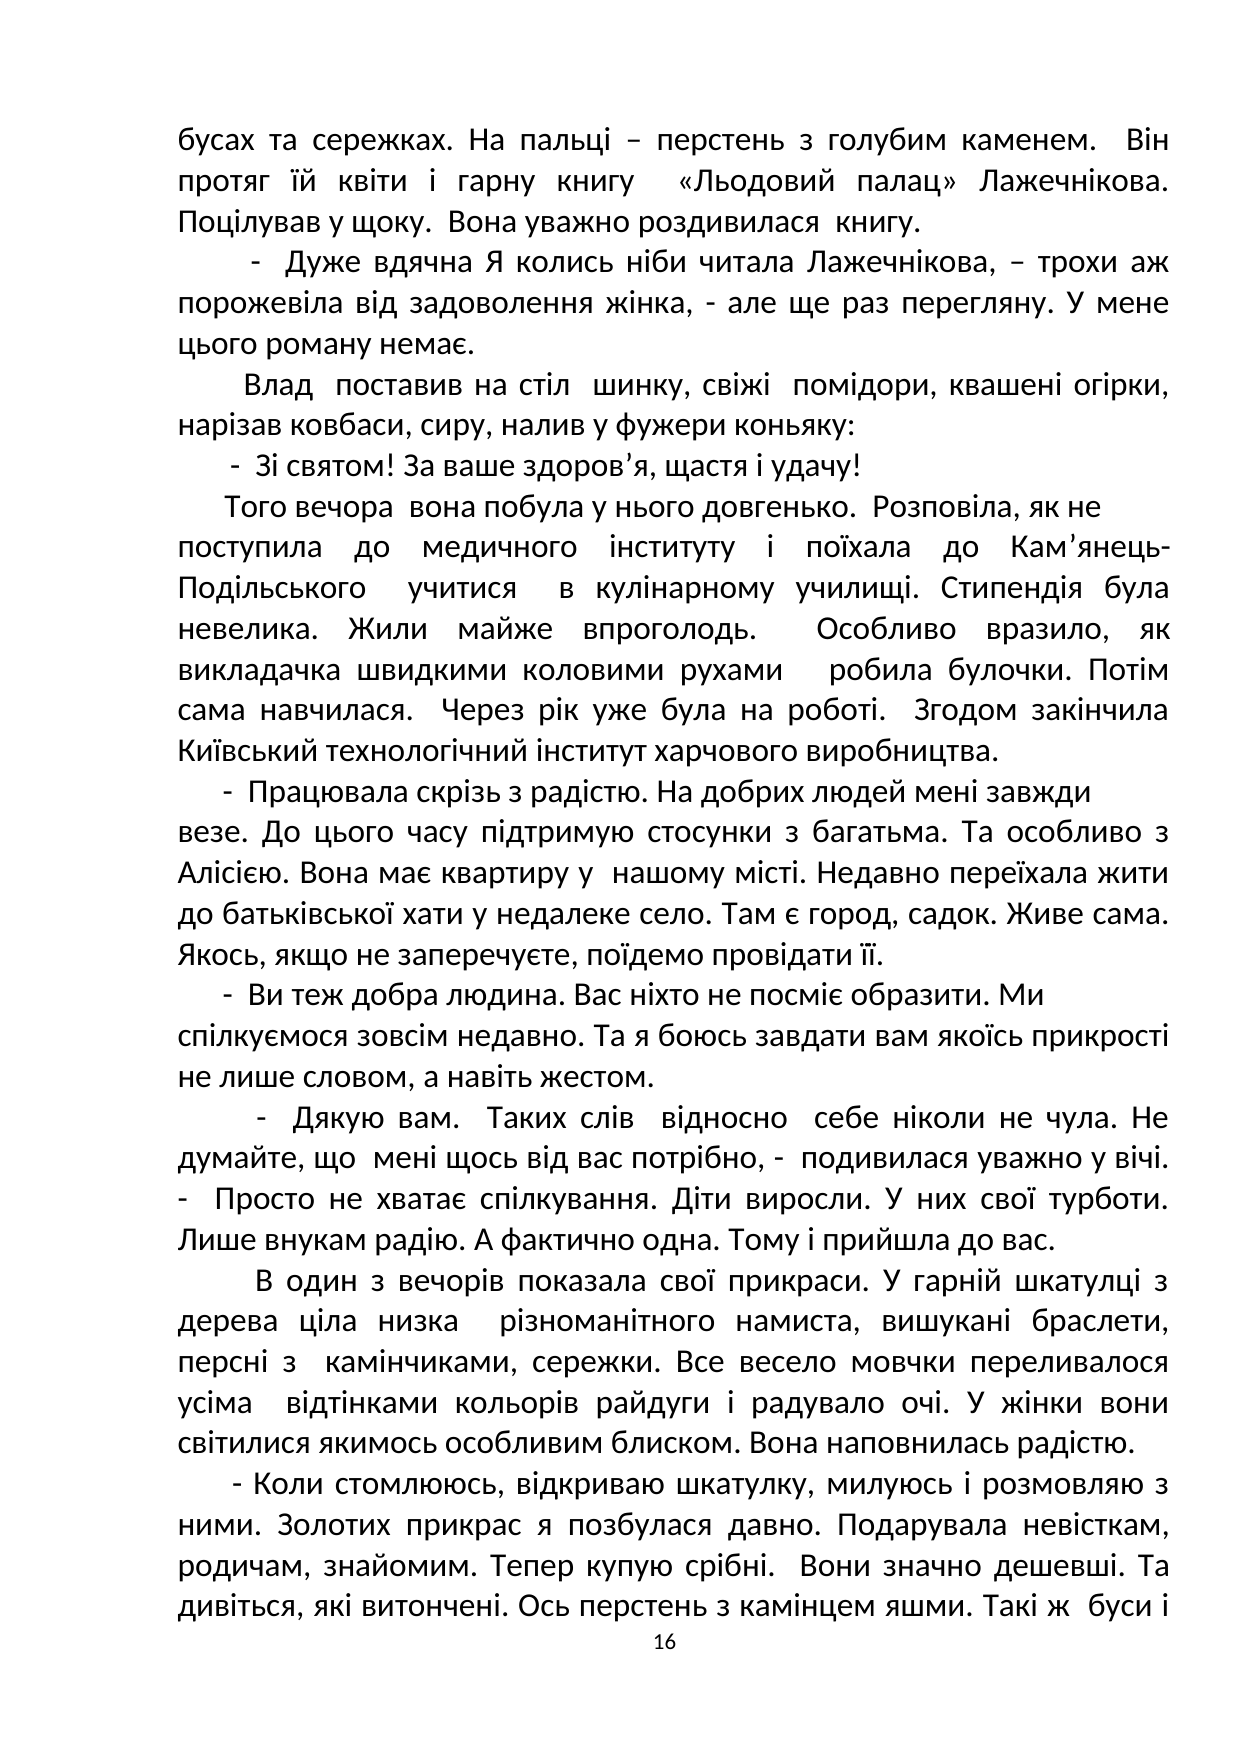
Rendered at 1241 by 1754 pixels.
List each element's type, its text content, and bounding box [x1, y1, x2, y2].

text - Дякую вам. Таких слів відносно себе ніколи не чула. Не думайте, що мені щось від вас потрібно, - подивилася уважно у вічі. - Просто не хватає спілкування. Діти виросли. У них свої турботи. Лише внукам радію. А фактично одна. Тому і прийшла до вас. [177, 1096, 1171, 1258]
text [177, 1462, 1171, 1625]
text - Ви теж добра людина. Вас ніхто не посміє образити. Ми [177, 973, 1171, 1014]
text - Працювала скрізь з радістю. На добрих людей мені завжди [177, 770, 1171, 811]
text спілкуємося зовсім недавно. Та я боюсь завдати вам якоїсь прикрості не лише словом, а навіть жестом. [177, 1014, 1171, 1096]
text Того вечора вона побула у нього довгенько. Розповіла, як не [224, 485, 1171, 525]
text - Зі святом! За ваше здоров’я, щастя і удачу! [177, 444, 1171, 485]
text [177, 118, 1171, 240]
text везе. До цього часу підтримую стосунки з багатьма. Та особливо з Алісією. Вона має квартиру у нашому місті. Недавно переїхала жити до батьківської хати у недалеке село. Там є город, садок. Живе сама. Якось, якщо не заперечуєте, поїдемо провідати її. [177, 811, 1171, 973]
text В один з вечорів показала свої прикраси. У гарній шкатулці з дерева ціла низка різноманітного намиста, вишукані браслети, персні з камінчиками, сережки. Все весело мовчки переливалося усіма відтінками кольорів райдуги і радувало очі. У жінки вони світилися якимось особливим блиском. Вона наповнилась радістю. [177, 1258, 1171, 1462]
text поступила до медичного інституту і поїхала до Кам’янець- Подільського учитися в кулінарному училищі. Стипендія була невелика. Жили майже впроголодь. Особливо вразило, як викладачка швидкими коловими рухами робила булочки. Потім сама навчилася. Через рік уже була на роботі. Згодом закінчила Київський технологічний інститут харчового виробництва. [177, 525, 1171, 770]
text Влад поставив на стіл шинку, свіжі помідори, квашені огірки, нарізав ковбаси, сиру, налив у фужери коньяку: [177, 362, 1171, 444]
text - Дуже вдячна Я колись ніби читала Лажечнікова, – трохи аж порожевіла від задоволення жінка, - але ще раз перегляну. У мене цього роману немає. [177, 240, 1171, 362]
